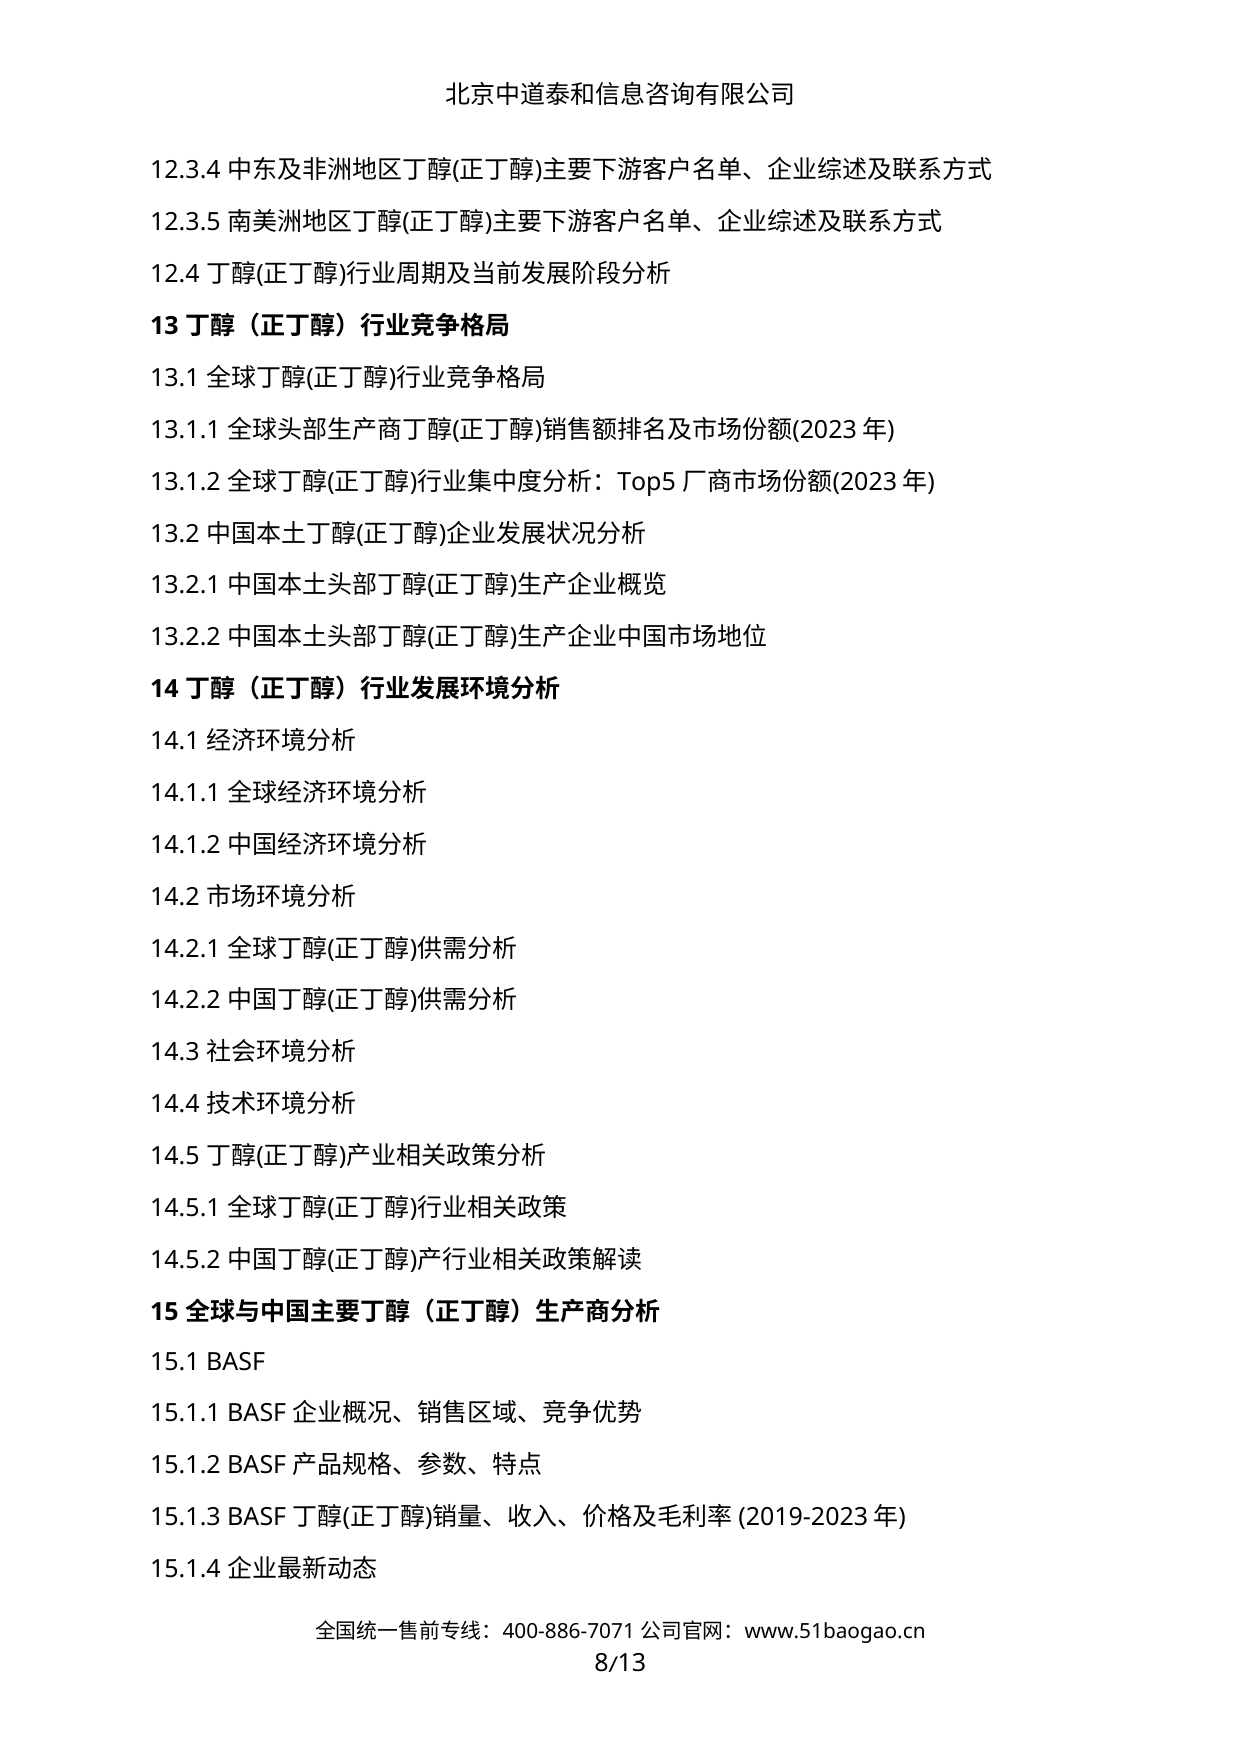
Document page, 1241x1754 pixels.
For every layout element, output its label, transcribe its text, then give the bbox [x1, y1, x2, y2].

text 13.2.2 中国本土头部丁醇(正丁醇)生产企业中国市场地位 [150, 617, 1090, 653]
text 13 丁醇（正丁醇）行业竞争格局 [150, 306, 1090, 342]
text 13.1 全球丁醇(正丁醇)行业竞争格局 [150, 357, 1090, 394]
text 14.1.2 中国经济环境分析 [150, 824, 1090, 861]
text 13.1.1 全球头部生产商丁醇(正丁醇)销售额排名及市场份额(2023年) [150, 409, 1090, 446]
text 14.2.1 全球丁醇(正丁醇)供需分析 [150, 928, 1090, 964]
text 14 丁醇（正丁醇）行业发展环境分析 [150, 669, 1090, 705]
text 12.4 丁醇(正丁醇)行业周期及当前发展阶段分析 [150, 254, 1090, 290]
text 14.2 市场环境分析 [150, 876, 1090, 912]
text 14.2.2 中国丁醇(正丁醇)供需分析 [150, 980, 1090, 1016]
text 14.5 丁醇(正丁醇)产业相关政策分析 [150, 1136, 1090, 1172]
text 14.1.1 全球经济环境分析 [150, 772, 1090, 809]
text 13.2.1 中国本土头部丁醇(正丁醇)生产企业概览 [150, 565, 1090, 601]
text 15.1 BASF [150, 1343, 1090, 1377]
text 15.1.2 BASF 产品规格、参数、特点 [150, 1445, 1090, 1481]
text 14.3 社会环境分析 [150, 1032, 1090, 1068]
text 15 全球与中国主要丁醇（正丁醇）生产商分析 [150, 1291, 1090, 1327]
text 15.1.1 BASF 企业概况、销售区域、竞争优势 [150, 1393, 1090, 1429]
text 15.1.3 BASF 丁醇(正丁醇)销量、收入、价格及毛利率 (2019-2023年) [150, 1497, 1090, 1533]
text 13.1.2 全球丁醇(正丁醇)行业集中度分析：Top5 厂商市场份额(2023年) [150, 461, 1090, 497]
text 12.3.5 南美洲地区丁醇(正丁醇)主要下游客户名单、企业综述及联系方式 [150, 202, 1090, 238]
text 15.1.4 企业最新动态 [150, 1548, 1090, 1585]
text 14.4 技术环境分析 [150, 1084, 1090, 1120]
text 14.5.1 全球丁醇(正丁醇)行业相关政策 [150, 1187, 1090, 1224]
text 14.1 经济环境分析 [150, 721, 1090, 757]
text 14.5.2 中国丁醇(正丁醇)产行业相关政策解读 [150, 1239, 1090, 1276]
text 13.2 中国本土丁醇(正丁醇)企业发展状况分析 [150, 513, 1090, 549]
text 12.3.4 中东及非洲地区丁醇(正丁醇)主要下游客户名单、企业综述及联系方式 [150, 150, 1090, 186]
